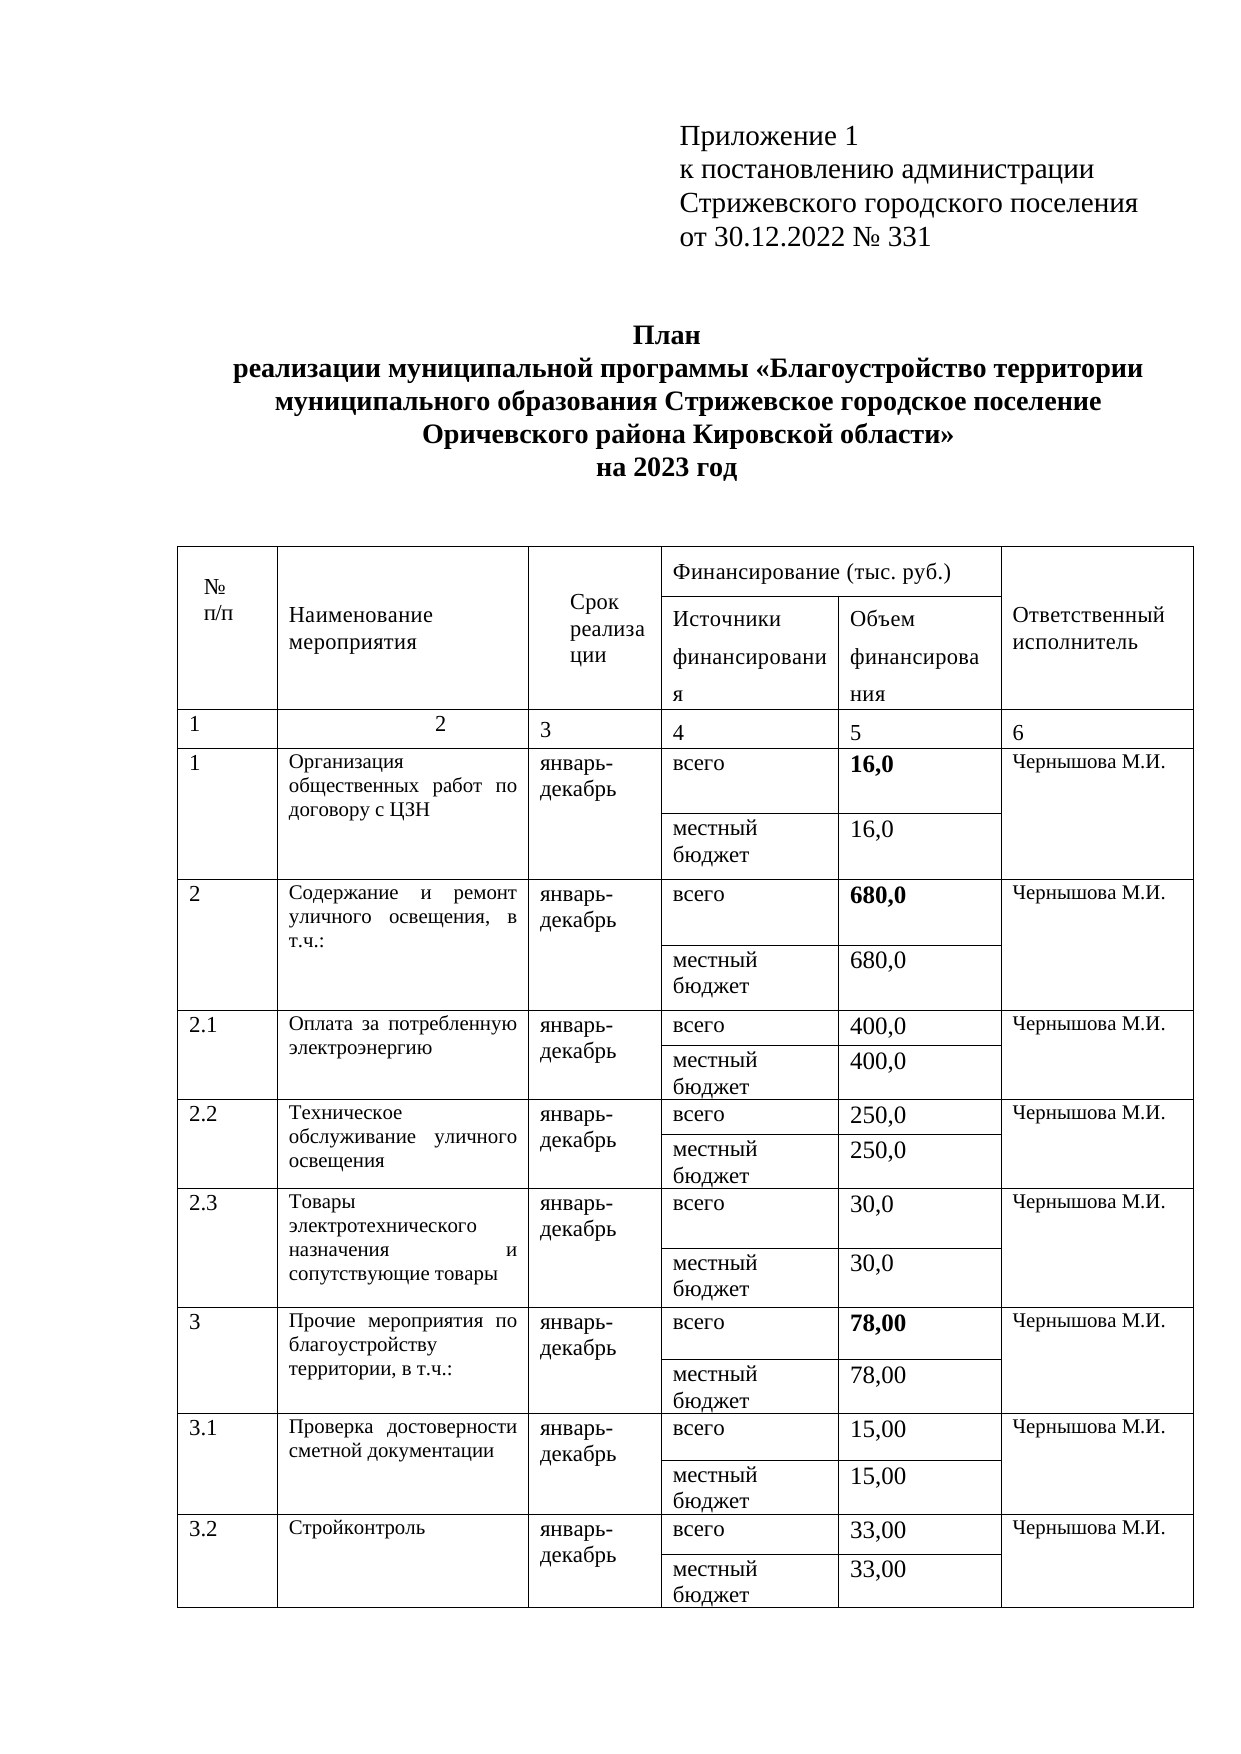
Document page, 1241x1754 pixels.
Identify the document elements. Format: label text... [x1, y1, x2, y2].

text к постановлению администрации [679, 152, 1152, 185]
table_header Финансирование (тыс. руб.) [662, 547, 1001, 596]
table_cell январь-декабрь [529, 1189, 661, 1307]
table_cell 2 [178, 880, 277, 1010]
table_cell 30,0 [839, 1249, 1001, 1307]
table_cell Чернышова М.И. [1002, 880, 1193, 1010]
table_header Наименование мероприятия [278, 547, 528, 709]
table_cell Чернышова М.И. [1002, 1100, 1193, 1188]
table_header Срок реализации [529, 547, 661, 709]
table_cell всего [662, 1100, 838, 1134]
table_cell 5 [839, 710, 1001, 748]
table_cell 1 [178, 710, 277, 748]
table_cell всего [662, 1011, 838, 1045]
table_cell 3.1 [178, 1414, 277, 1514]
table_cell январь-декабрь [529, 1100, 661, 1188]
table_cell 30,0 [839, 1189, 1001, 1247]
table_cell 2 [278, 710, 528, 748]
table_cell январь-декабрь [529, 1011, 661, 1099]
table_cell 2.1 [178, 1011, 277, 1099]
table_cell 15,00 [839, 1461, 1001, 1514]
table_cell 78,00 [839, 1308, 1001, 1359]
table_cell 6 [1002, 710, 1193, 748]
table_cell 1 [178, 749, 277, 879]
text от 30.12.2022 № 331 [679, 219, 1152, 252]
table_cell местный бюджет [662, 946, 838, 1010]
table_cell январь-декабрь [529, 880, 661, 1010]
text Стрижевского городского поселения [679, 185, 1152, 219]
table_cell Прочие мероприятия по благоустройству территории, в т.ч.: [278, 1308, 528, 1413]
table_cell местный бюджет [662, 1360, 838, 1413]
table_cell Стройконтроль [278, 1515, 528, 1607]
table_cell Чернышова М.И. [1002, 1515, 1193, 1607]
table_cell январь-декабрь [529, 1515, 661, 1607]
table_cell 680,0 [839, 946, 1001, 1010]
table_cell местный бюджет [662, 814, 838, 879]
table_cell всего [662, 1308, 838, 1359]
table_cell местный бюджет [662, 1135, 838, 1188]
table_cell Чернышова М.И. [1002, 1308, 1193, 1413]
table_cell Оплата за потребленную электроэнергию [278, 1011, 528, 1099]
text на 2023 год [181, 450, 1152, 483]
table_cell всего [662, 880, 838, 944]
table_cell Организация общественных работ по договору с ЦЗН [278, 749, 528, 879]
table_header Ответственный исполнитель [1002, 547, 1193, 709]
table_cell 16,0 [839, 814, 1001, 879]
table_cell январь-декабрь [529, 1308, 661, 1413]
table_cell местный бюджет [662, 1461, 838, 1514]
table_cell всего [662, 749, 838, 813]
table_cell 3 [178, 1308, 277, 1413]
table_cell 2.3 [178, 1189, 277, 1307]
table_cell 250,0 [839, 1135, 1001, 1188]
table_cell 4 [662, 710, 838, 748]
table_cell 400,0 [839, 1046, 1001, 1099]
table_cell 15,00 [839, 1414, 1001, 1460]
table_cell всего [662, 1189, 838, 1247]
table_cell 680,0 [839, 880, 1001, 944]
table_header № п/п [178, 547, 277, 709]
table_cell Объем финансирования [839, 597, 1001, 709]
table_cell местный бюджет [662, 1249, 838, 1307]
text Приложение 1 [679, 118, 1152, 152]
table_cell местный бюджет [662, 1046, 838, 1099]
table_cell 2.2 [178, 1100, 277, 1188]
table_cell Техническое обслуживание уличного освещения [278, 1100, 528, 1188]
table_cell Чернышова М.И. [1002, 749, 1193, 879]
table_cell 3.2 [178, 1515, 277, 1607]
table_cell Чернышова М.И. [1002, 1414, 1193, 1514]
text План [181, 318, 1152, 351]
table_cell Товары электротехнического назначения и сопутствующие товары [278, 1189, 528, 1307]
text реализации муниципальной программы «Благоустройство территории муниципального образования Стрижевское городское поселение Оричевского района Кировской области» [225, 351, 1152, 450]
table_cell 33,00 [839, 1555, 1001, 1607]
table_cell 250,0 [839, 1100, 1001, 1134]
table_cell январь-декабрь [529, 749, 661, 879]
table_cell 78,00 [839, 1360, 1001, 1413]
table_cell Источники финансирования [662, 597, 838, 709]
table_cell январь-декабрь [529, 1414, 661, 1514]
table_cell Чернышова М.И. [1002, 1189, 1193, 1307]
table_cell 33,00 [839, 1515, 1001, 1553]
table_cell 3 [529, 710, 661, 748]
table_cell местный бюджет [662, 1555, 838, 1607]
table_cell Проверка достоверности сметной документации [278, 1414, 528, 1514]
table_cell всего [662, 1515, 838, 1553]
table_cell 400,0 [839, 1011, 1001, 1045]
table_cell всего [662, 1414, 838, 1460]
table_cell Содержание и ремонт уличного освещения, в т.ч.: [278, 880, 528, 1010]
table_cell Чернышова М.И. [1002, 1011, 1193, 1099]
table_cell 16,0 [839, 749, 1001, 813]
